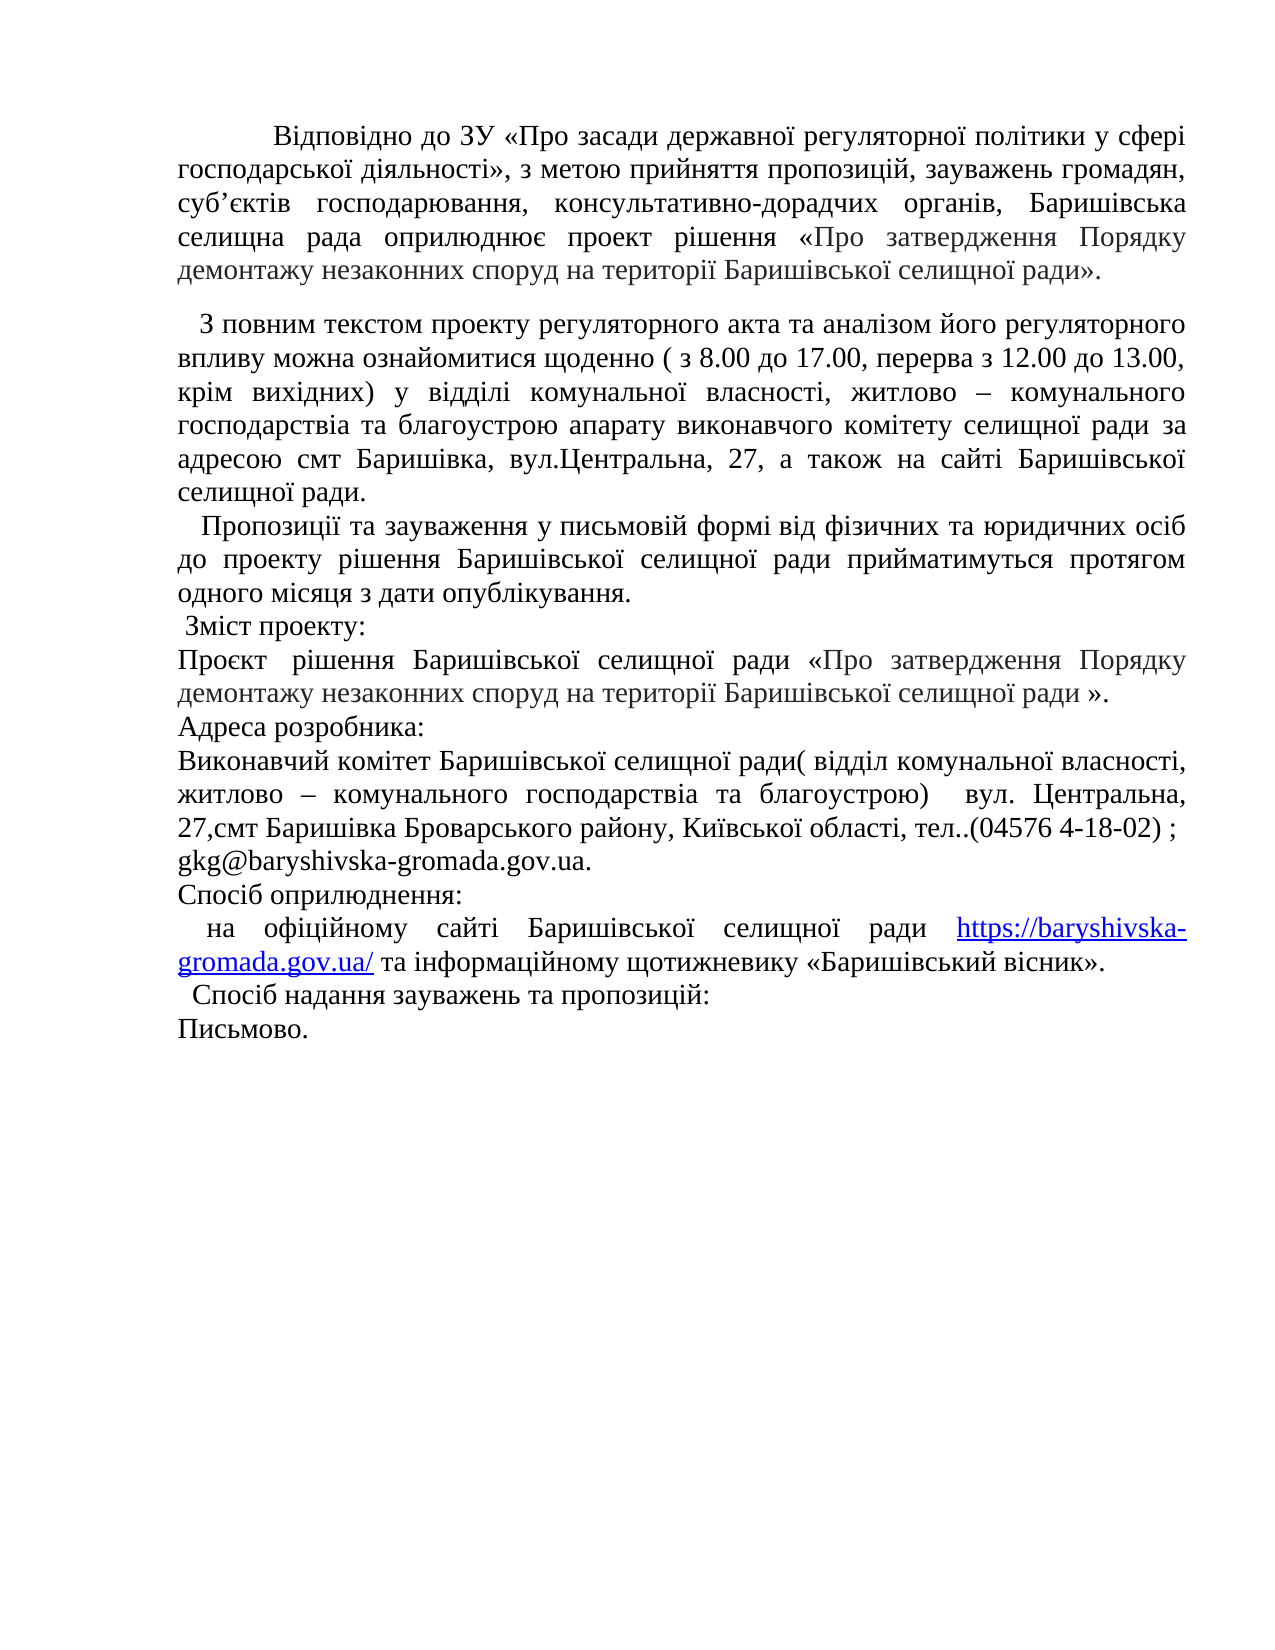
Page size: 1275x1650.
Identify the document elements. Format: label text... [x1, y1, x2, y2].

text на офіційному сайті Баришівської селищної ради https://baryshivska-gromada.gov.ua/ та інформаційному щотижневику «Баришівський вісник». [177, 910, 1186, 977]
text Пропозиції та зауваження у письмовій формі від фізичних та юридичних осіб до проекту рішення Баришівської селищної ради прийматимуться протягом одного місяця з дати опублікування. [177, 508, 1186, 608]
text Письмово. [177, 1011, 1186, 1044]
text Відповідно до ЗУ «Про засади державної регуляторної політики у сфері господарської діяльності», з метою прийняття пропозицій, зауважень громадян, суб’єктів господарювання, консультативно-дорадчих органів, Баришівська селищна рада оприлюднює проект рішення «Про затвердження Порядку демонтажу незаконних споруд на території Баришівської селищної ради». [177, 118, 1186, 286]
text Спосіб надання зауважень та пропозицій: [177, 977, 1186, 1011]
text Виконавчий комітет Баришівської селищної ради( відділ комунальної власності, житлово – комунального господарствіа та благоустрою) вул. Центральна, 27,смт Баришівка Броварського району, Київської області, тел..(04576 4-18-02) ; gkg@baryshivska-gromada.gov.ua. [177, 743, 1186, 877]
text Зміст проекту: [177, 608, 1186, 642]
text Адреса розробника: [177, 709, 1186, 743]
text З повним текстом проекту регуляторного акта та аналізом його регуляторного впливу можна ознайомитися щоденно ( з 8.00 до 17.00, перерва з 12.00 до 13.00, крім вихідних) у відділі комунальної власності, житлово – комунального господарствіа та благоустрою апарату виконавчого комітету селищної ради за адресою смт Баришівка, вул.Центральна, 27, а також на сайті Баришівської селищної ради. [177, 307, 1186, 508]
text Спосіб оприлюднення: [177, 877, 1186, 910]
text Проєкт рішення Баришівської селищної ради «Про затвердження Порядку демонтажу незаконних споруд на території Баришівської селищної ради ». [177, 642, 1186, 709]
